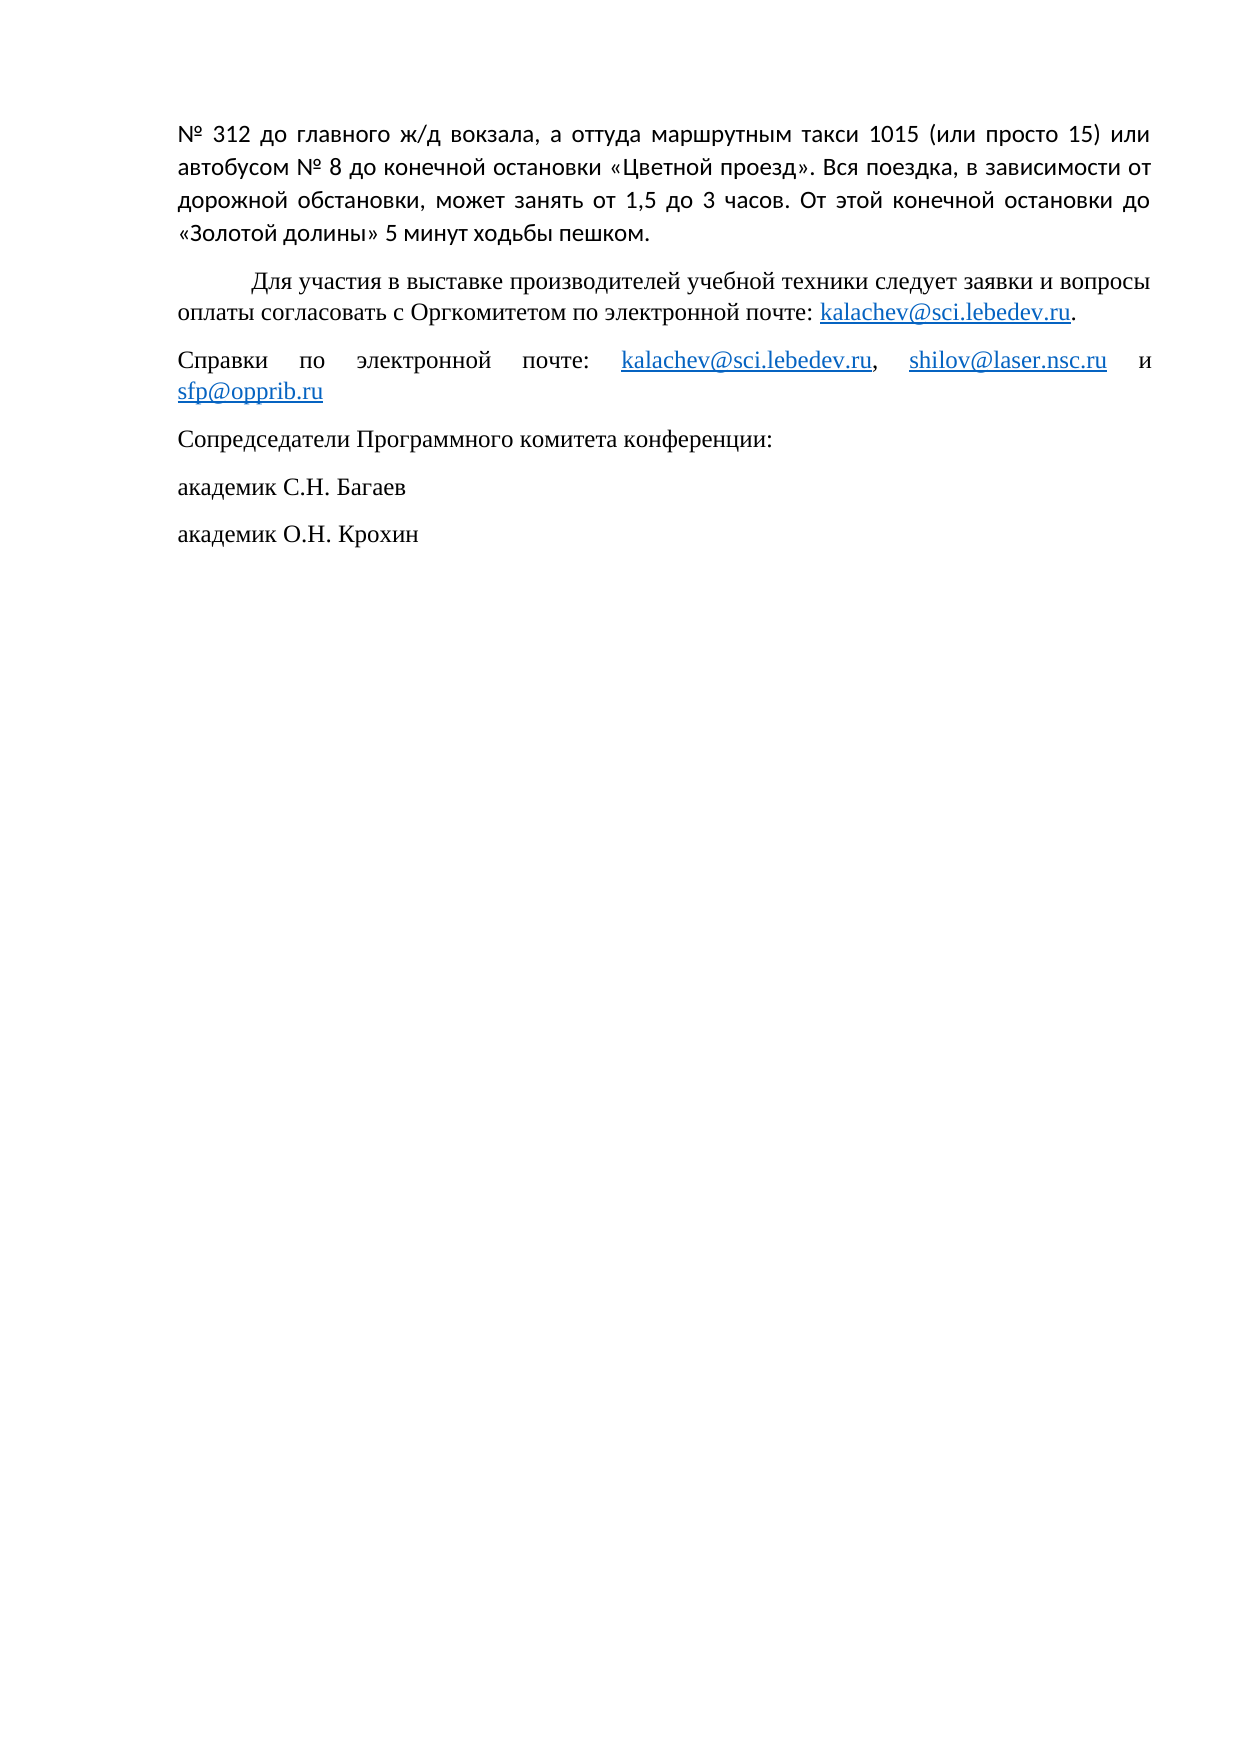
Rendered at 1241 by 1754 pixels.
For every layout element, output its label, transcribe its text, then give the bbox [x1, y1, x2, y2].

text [177, 118, 1152, 247]
text Справки по электронной почте: kalachev@sci.lebedev.ru, shilov@laser.nsc.ru и sfp@opprib.ru [177, 345, 1152, 405]
text академик С.Н. Багаев [177, 472, 1152, 500]
text Для участия в выставке производителей учебной техники следует заявки и вопросы оплаты согласовать с Оргкомитетом по электронной почте: kalachev@sci.lebedev.ru. [177, 266, 1152, 326]
text Сопредседатели Программного комитета конференции: [177, 424, 1152, 453]
text академик О.Н. Крохин [177, 519, 1152, 548]
